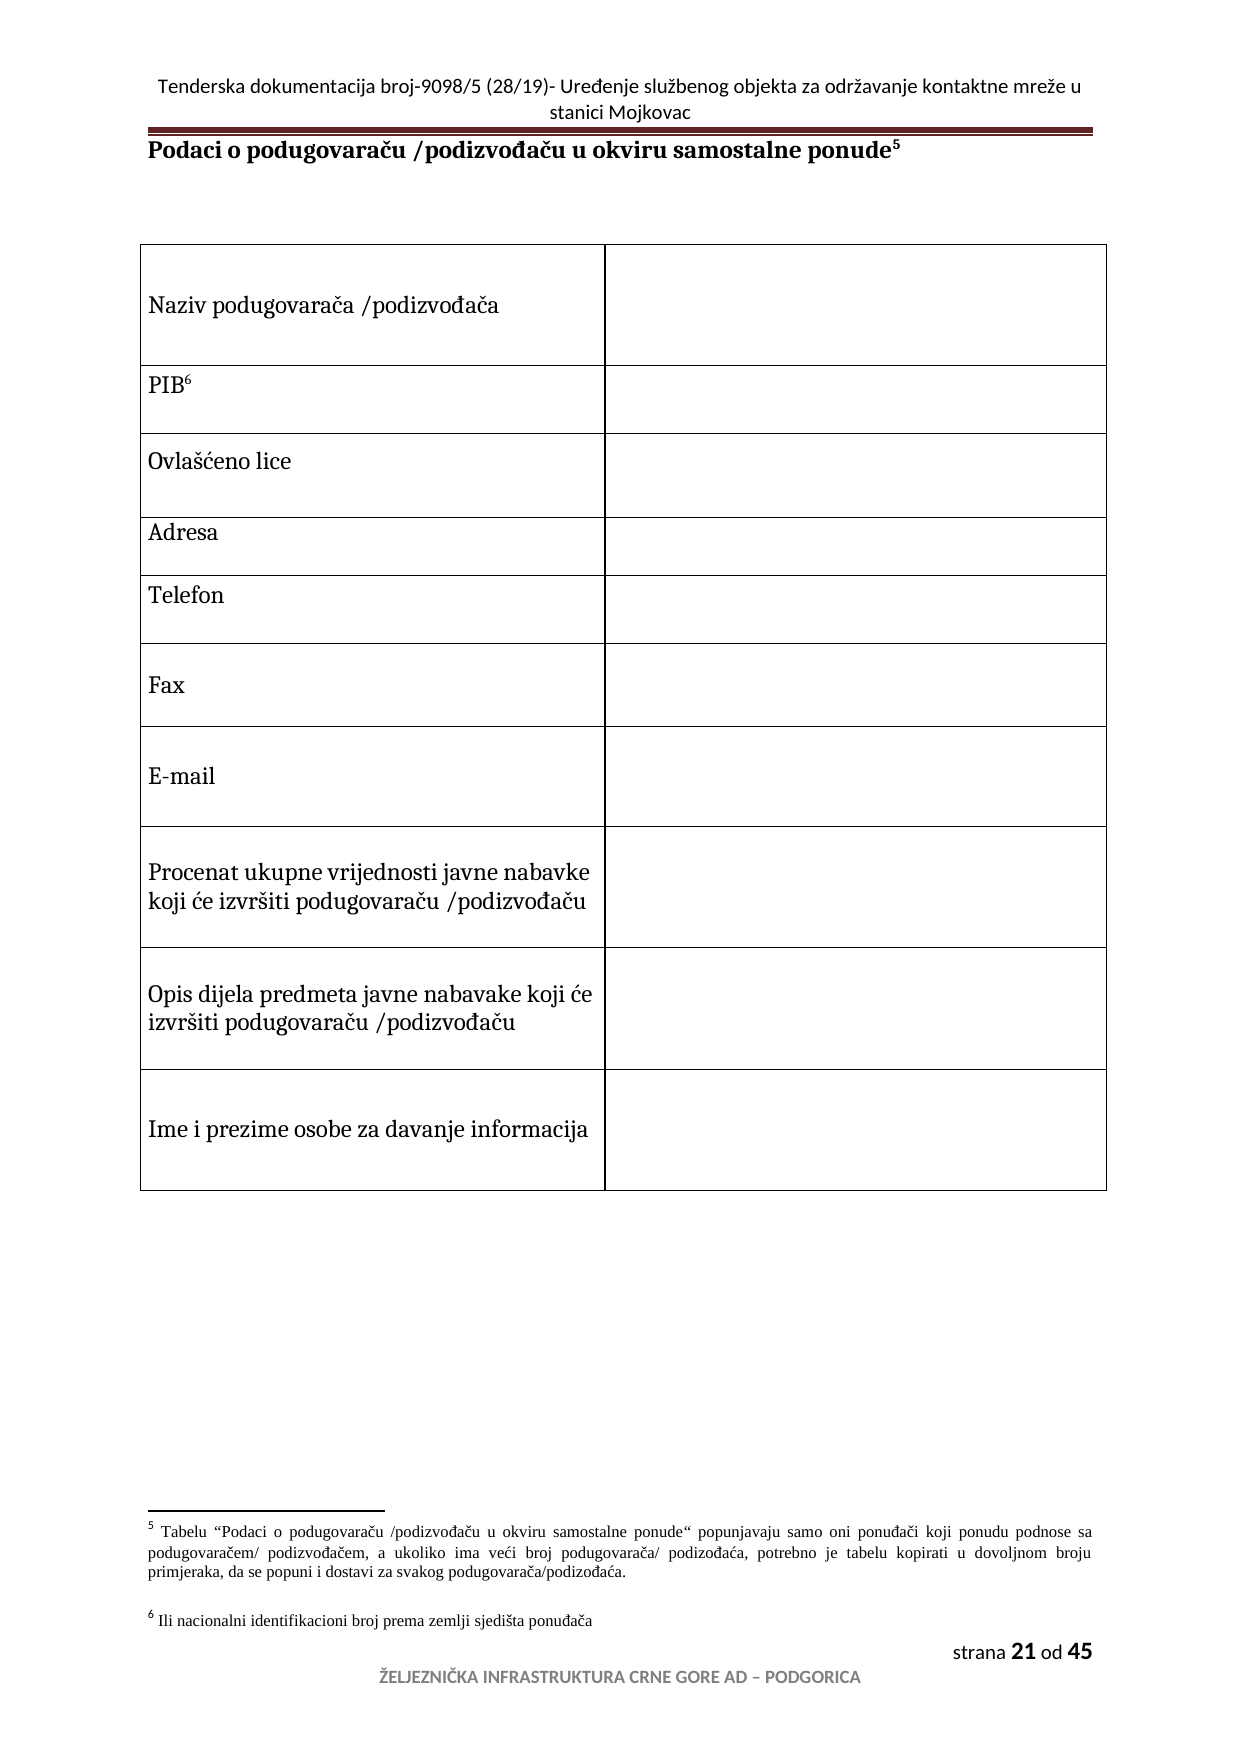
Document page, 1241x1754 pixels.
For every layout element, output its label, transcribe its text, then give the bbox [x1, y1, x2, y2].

table_cell E-mail [141, 727, 604, 826]
table_cell [606, 644, 1106, 726]
table_cell [606, 827, 1106, 947]
table_cell Adresa [141, 518, 604, 575]
table_header [606, 245, 1106, 365]
table_cell [606, 366, 1106, 433]
table_cell Ime i prezime osobe za davanje informacija [141, 1070, 604, 1190]
table_cell Opis dijela predmeta javne nabavake koji će izvršiti podugovaraču /podizvođaču [141, 948, 604, 1068]
table_cell Procenat ukupne vrijednosti javne nabavke koji će izvršiti podugovaraču /podizvođaču [141, 827, 604, 947]
table_cell [606, 727, 1106, 826]
table_cell Ovlašćeno lice [141, 434, 604, 517]
table_cell [606, 434, 1106, 517]
table_cell [606, 518, 1106, 575]
table_cell [839, 948, 1106, 1068]
table_cell [606, 1070, 1106, 1190]
table_cell Telefon [141, 576, 604, 643]
table_cell PIB [141, 366, 604, 433]
table_cell Fax [141, 644, 604, 726]
table_cell [606, 948, 839, 1068]
table_header Naziv podugovarača /podizvođača [141, 245, 604, 365]
text Podaci o podugovaraču /podizvođaču u okviru samostalne ponude [148, 136, 1093, 165]
table_cell [606, 576, 1106, 643]
